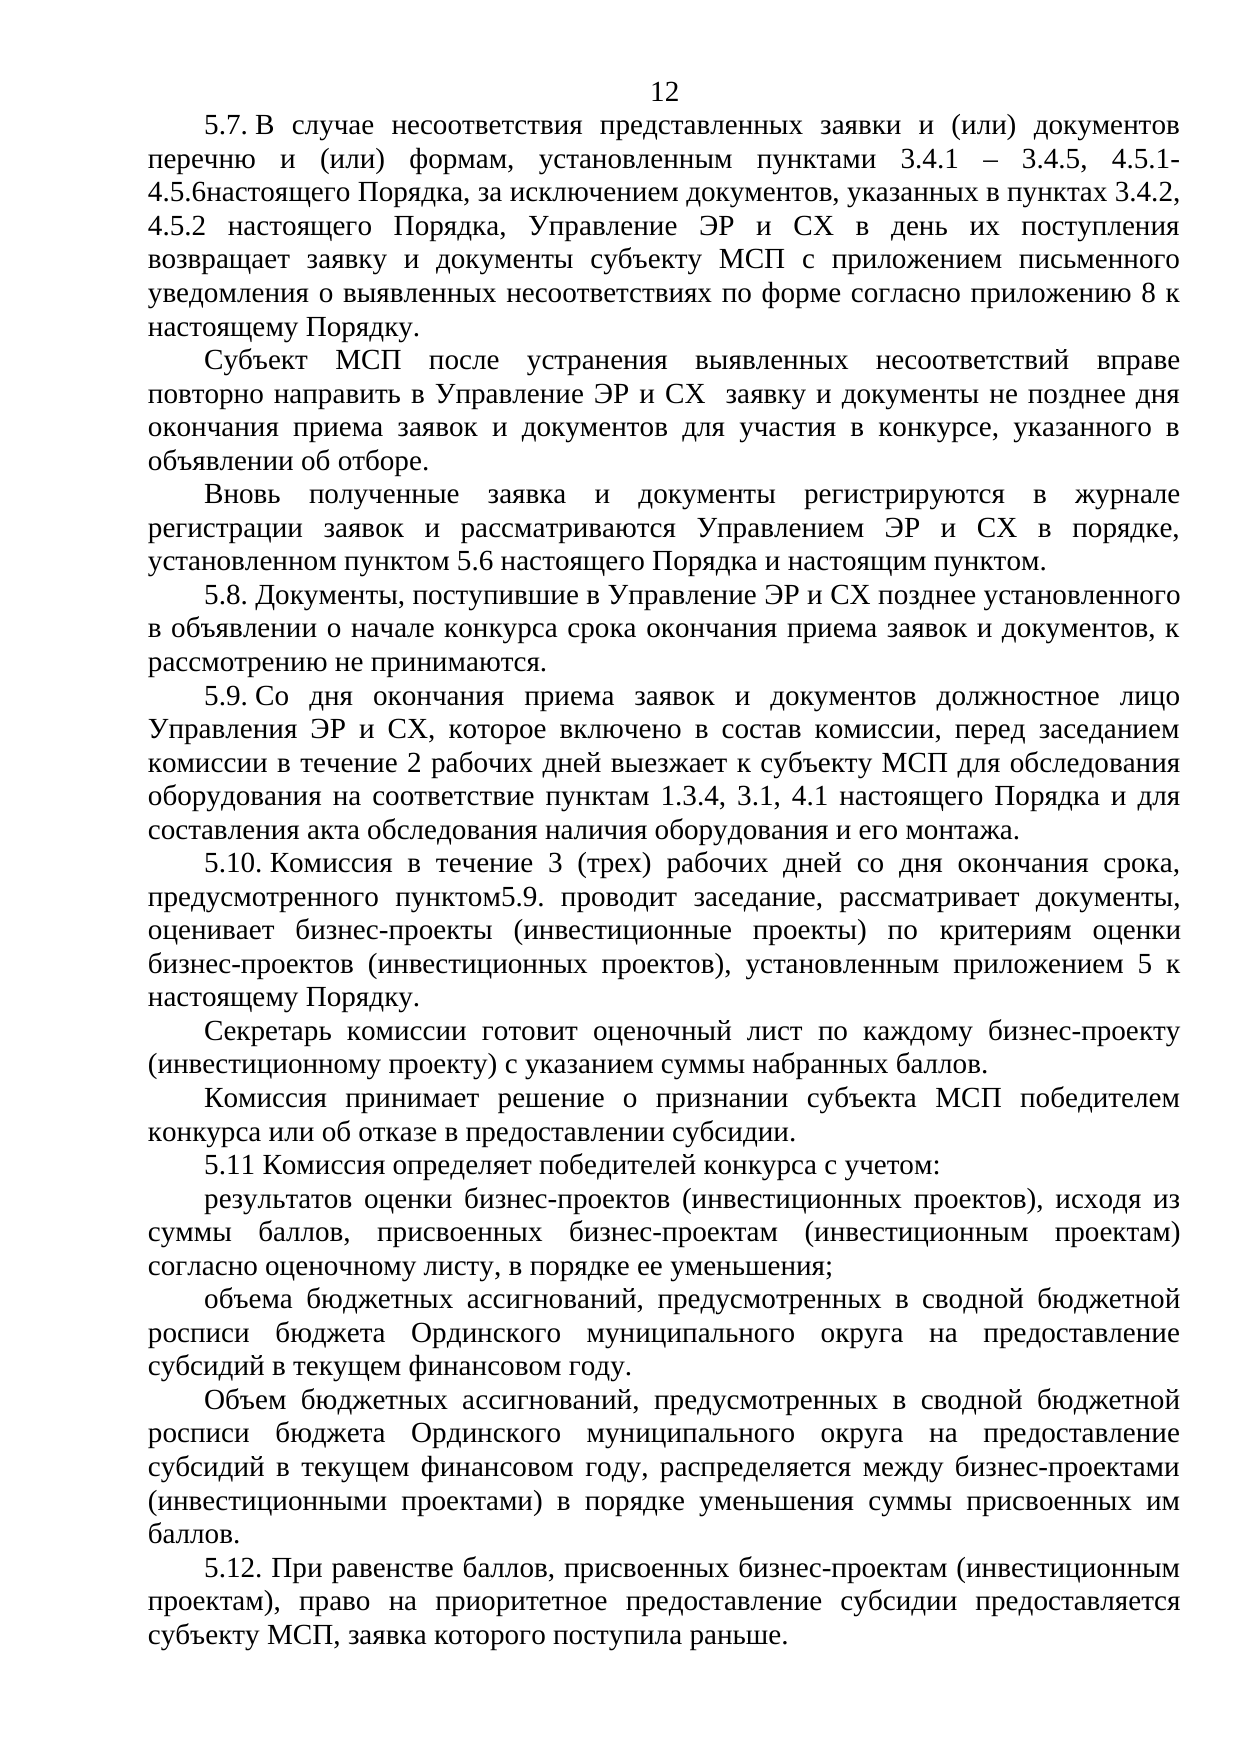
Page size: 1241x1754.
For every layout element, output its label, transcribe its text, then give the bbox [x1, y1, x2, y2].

text 5.11 Комиссия определяет победителей конкурса с учетом: [148, 1147, 1181, 1181]
text 5.10. Комиссия в течение 3 (трех) рабочих дней со дня окончания срока, предусмотренного пунктом5.9. проводит заседание, рассматривает документы, оценивает бизнес-проекты (инвестиционные проекты) по критериям оценки бизнес-проектов (инвестиционных проектов), установленным приложением 5 к настоящему Порядку. [148, 845, 1181, 1013]
text Субъект МСП после устранения выявленных несоответствий вправе повторно направить в Управление ЭР и СХ заявку и документы не позднее дня окончания приема заявок и документов для участия в конкурсе, указанного в объявлении об отборе. [148, 342, 1181, 476]
text объема бюджетных ассигнований, предусмотренных в сводной бюджетной росписи бюджета Ординского муниципального округа на предоставление субсидий в текущем финансовом году. [148, 1281, 1181, 1382]
text Комиссия принимает решение о признании субъекта МСП победителем конкурса или об отказе в предоставлении субсидии. [148, 1080, 1181, 1147]
text Вновь полученные заявка и документы регистрируются в журнале регистрации заявок и рассматриваются Управлением ЭР и СХ в порядке, установленном пунктом 5.6 настоящего Порядка и настоящим пунктом. [148, 476, 1181, 577]
text 5.8. Документы, поступившие в Управление ЭР и СХ позднее установленного в объявлении о начале конкурса срока окончания приема заявок и документов, к рассмотрению не принимаются. [148, 577, 1181, 678]
text 5.7. В случае несоответствия представленных заявки и (или) документов перечню и (или) формам, установленным пунктами 3.4.1 – 3.4.5, 4.5.1-4.5.6настоящего Порядка, за исключением документов, указанных в пунктах 3.4.2, 4.5.2 настоящего Порядка, Управление ЭР и СХ в день их поступления возвращает заявку и документы субъекту МСП с приложением письменного уведомления о выявленных несоответствиях по форме согласно приложению 8 к настоящему Порядку. [148, 107, 1181, 342]
text 5.9. Со дня окончания приема заявок и документов должностное лицо Управления ЭР и СХ, которое включено в состав комиссии, перед заседанием комиссии в течение 2 рабочих дней выезжает к субъекту МСП для обследования оборудования на соответствие пунктам 1.3.4, 3.1, 4.1 настоящего Порядка и для составления акта обследования наличия оборудования и его монтажа. [148, 678, 1181, 845]
text результатов оценки бизнес-проектов (инвестиционных проектов), исходя из суммы баллов, присвоенных бизнес-проектам (инвестиционным проектам) согласно оценочному листу, в порядке ее уменьшения; [148, 1181, 1181, 1281]
text Секретарь комиссии готовит оценочный лист по каждому бизнес-проекту (инвестиционному проекту) с указанием суммы набранных баллов. [148, 1013, 1181, 1080]
text 5.12. При равенстве баллов, присвоенных бизнес-проектам (инвестиционным проектам), право на приоритетное предоставление субсидии предоставляется субъекту МСП, заявка которого поступила раньше. [148, 1550, 1181, 1650]
text Объем бюджетных ассигнований, предусмотренных в сводной бюджетной росписи бюджета Ординского муниципального округа на предоставление субсидий в текущем финансовом году, распределяется между бизнес-проектами (инвестиционными проектами) в порядке уменьшения суммы присвоенных им баллов. [148, 1382, 1181, 1550]
